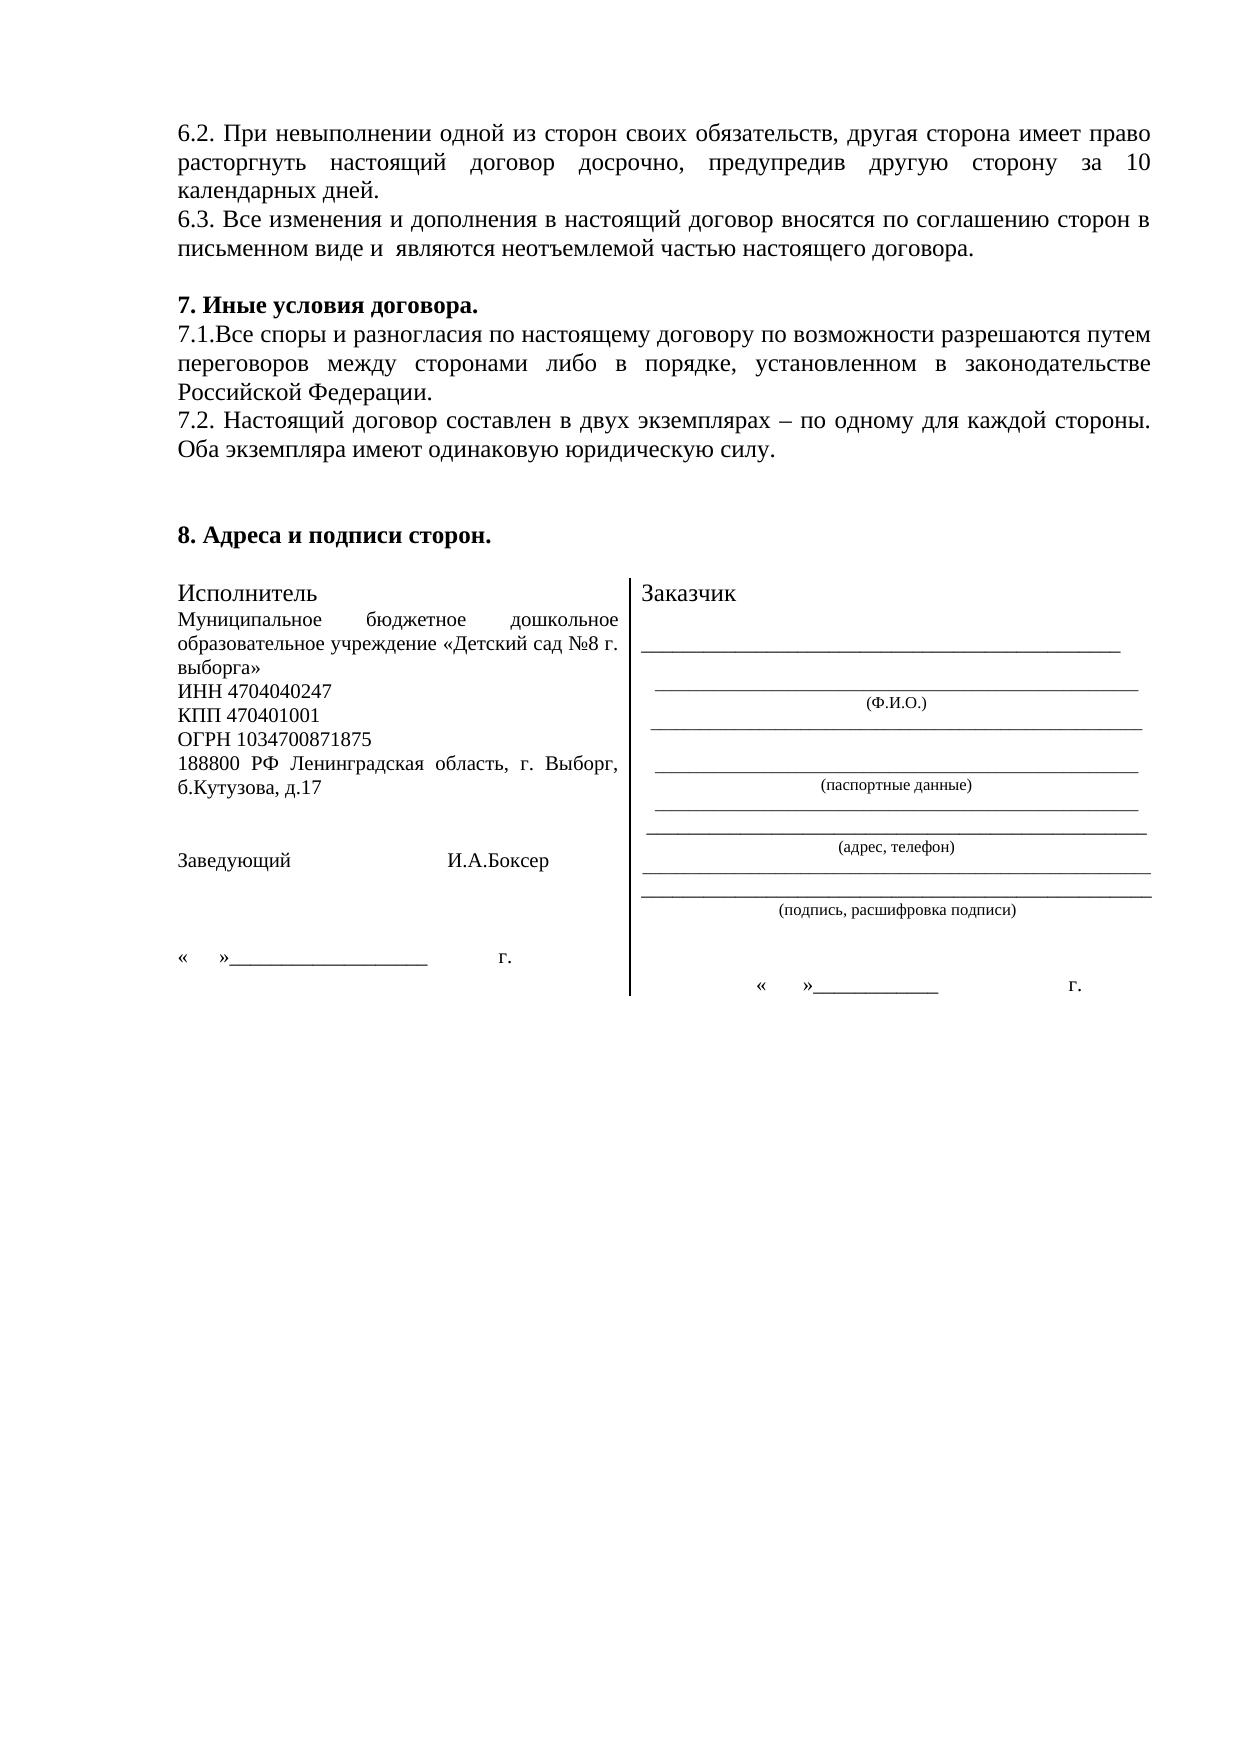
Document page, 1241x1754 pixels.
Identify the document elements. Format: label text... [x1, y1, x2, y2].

text 7.2. Настоящий договор составлен в двух экземплярах – по одному для каждой стороны. Оба экземпляра имеют одинаковую юридическую силу. [177, 406, 1152, 463]
text 6.3. Все изменения и дополнения в настоящий договор вносятся по соглашению сторон в письменном виде и являются неотъемлемой частью настоящего договора. [177, 204, 1152, 262]
table_header Исполнитель Муниципальное бюджетное дошкольное образовательное учреждение «Детский сад №8 г. выборга» ИНН 4704040247 КПП 470401001 ОГРН 1034700871875 188800 РФ Ленинградская область, г. Выборг, б.Кутузова, д.17 Заведующий И.А.Боксер « »___________________ г. [166, 578, 629, 996]
table_header Заказчик ______________________________________________ __________________________________________________________ (Ф.И.О.) ___________________________________________________________ __________________________________________________________ (паспортные данные) __________________________________________________________ ________________________________________________ (адрес, телефон) _____________________________________________________________ _________________________________________________ (подпись, расшифровка подписи) « »____________ г. [631, 578, 1163, 996]
text 6.2. При невыполнении одной из сторон своих обязательств, другая сторона имеет право расторгнуть настоящий договор досрочно, предупредив другую сторону за 10 календарных дней. [177, 118, 1152, 204]
text 7. Иные условия договора. [177, 291, 1152, 319]
text 8. Адреса и подписи сторон. [177, 521, 1152, 549]
text 7.1.Все споры и разногласия по настоящему договору по возможности разрешаются путем переговоров между сторонами либо в порядке, установленном в законодательстве Российской Федерации. [177, 319, 1152, 406]
